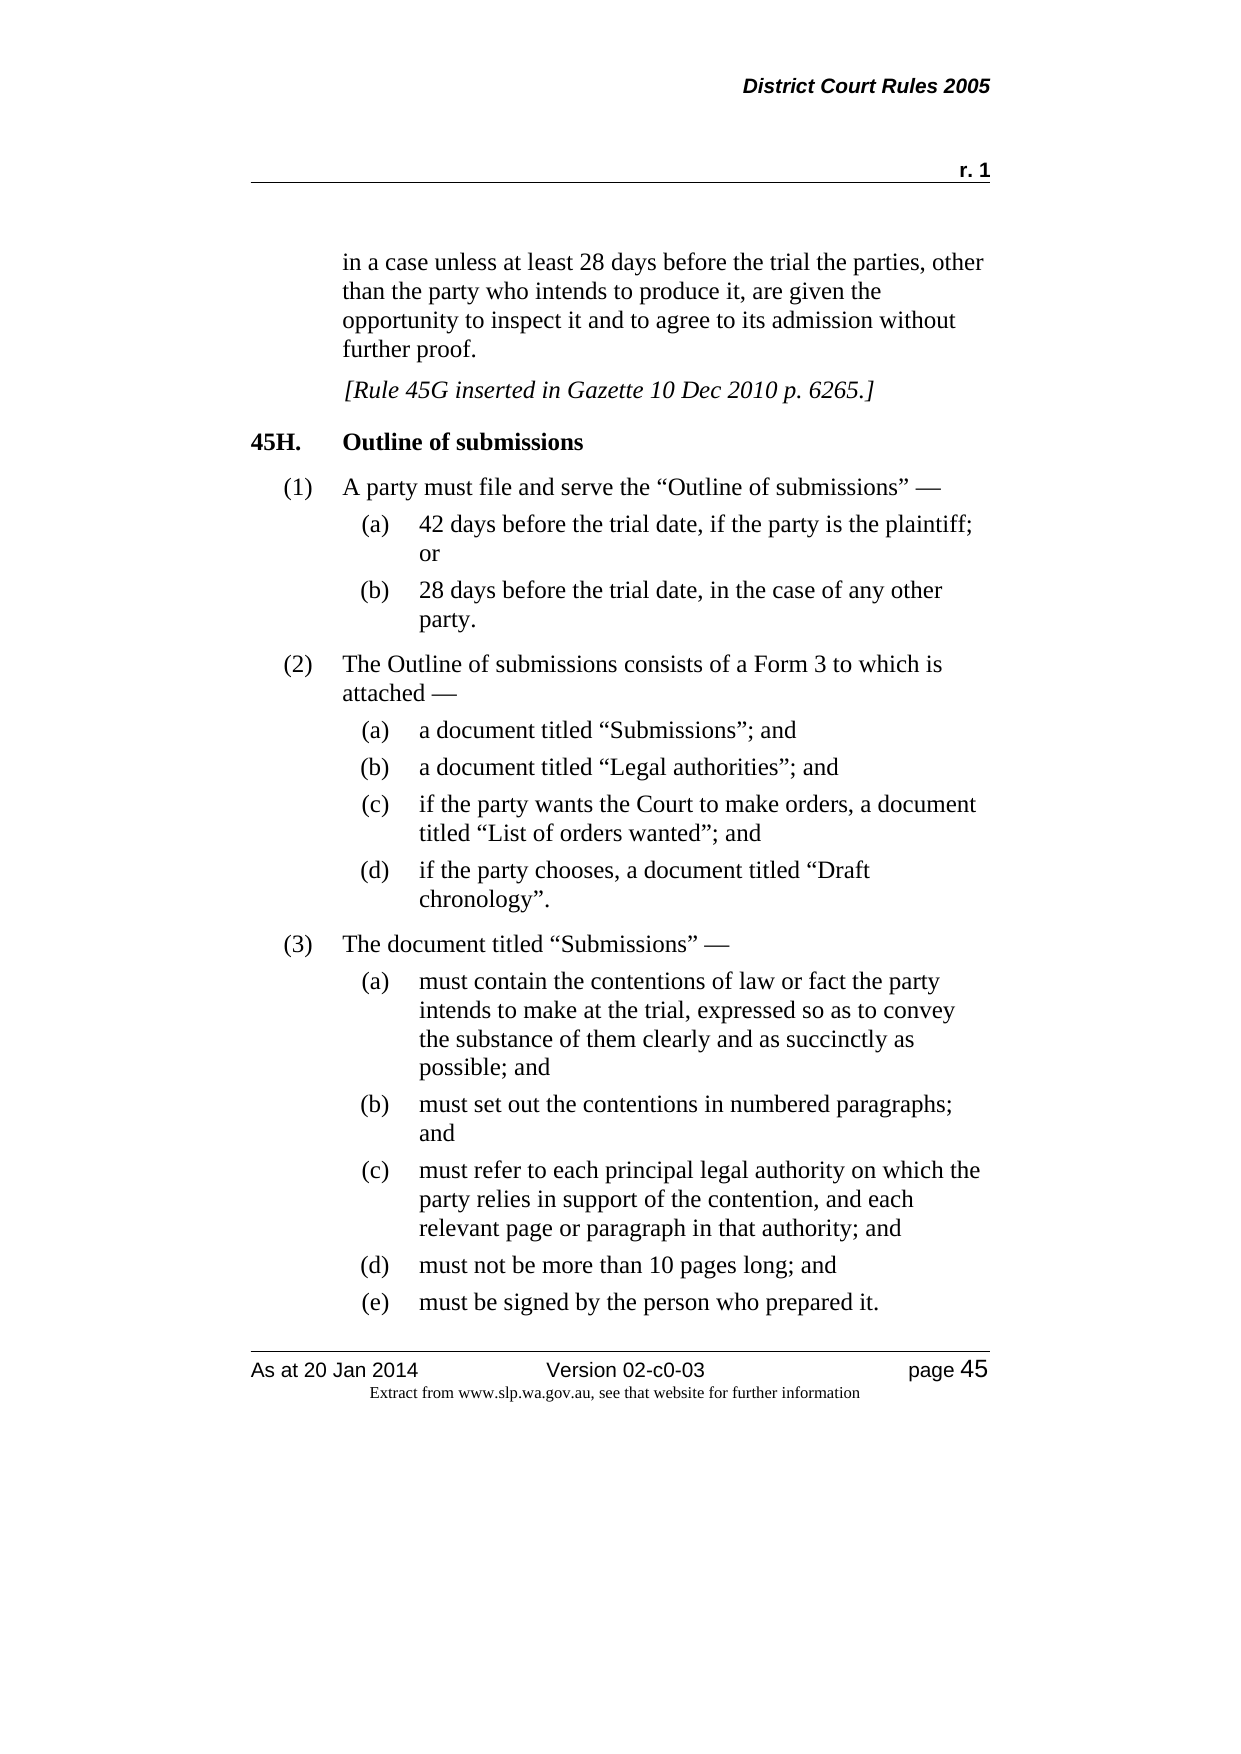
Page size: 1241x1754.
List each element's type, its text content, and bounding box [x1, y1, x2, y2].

text (2) The Outline of submissions consists of a Form 3 to which is attached — [251, 649, 990, 707]
text (1) A party must file and serve the “Outline of submissions” — [251, 472, 990, 501]
text (b) a document titled “Legal authorities”; and [251, 752, 990, 781]
text (d) must not be more than 10 pages long; and [251, 1250, 990, 1279]
text (c) must refer to each principal legal authority on which the party relies in support of the contention, and each relevant page or paragraph in that authority; and [251, 1155, 990, 1242]
text (e) must be signed by the person who prepared it. [251, 1287, 990, 1316]
text (c) if the party wants the Court to make orders, a document titled “List of orders wanted”; and [251, 789, 990, 847]
text (a) 42 days before the trial date, if the party is the plaintiff; or [251, 509, 990, 567]
subtitle 45H. Outline of submissions [251, 427, 990, 455]
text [251, 247, 990, 362]
text [Rule 45G inserted in Gazette 10 Dec 2010 p. 6265.] [251, 375, 990, 404]
text (3) The document titled “Submissions” — [251, 929, 990, 958]
text (d) if the party chooses, a document titled “Draft chronology”. [251, 855, 990, 912]
text (a) must contain the contentions of law or fact the party intends to make at the trial, expressed so as to convey the substance of them clearly and as succinctly as possible; and [251, 966, 990, 1081]
text (a) a document titled “Submissions”; and [251, 715, 990, 744]
text (b) must set out the contentions in numbered paragraphs; and [251, 1089, 990, 1147]
text (b) 28 days before the trial date, in the case of any other party. [251, 575, 990, 632]
